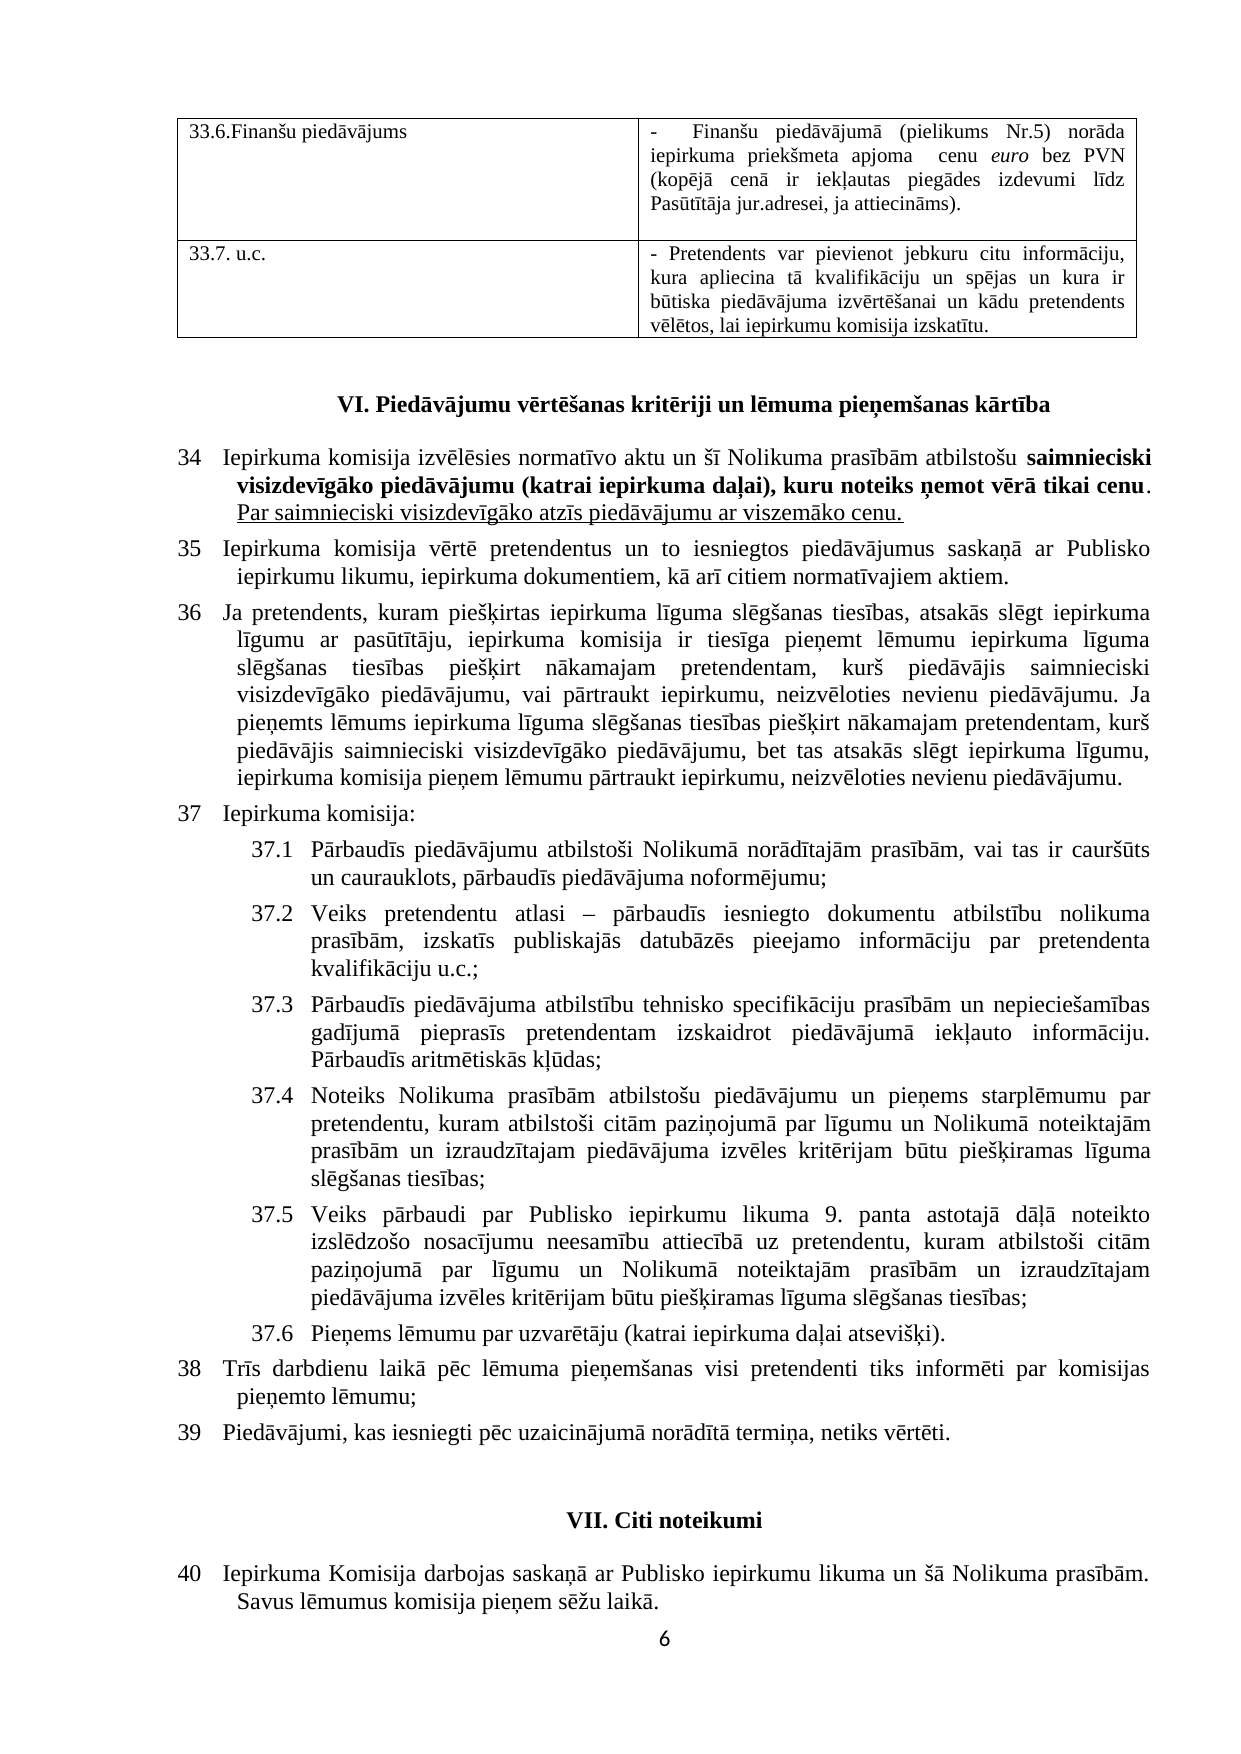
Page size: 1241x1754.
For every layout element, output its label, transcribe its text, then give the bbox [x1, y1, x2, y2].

text VI. Piedāvājumu vērtēšanas kritēriji un lēmuma pieņemšanas kārtība [237, 390, 1152, 418]
list Iepirkuma komisija izvēlēsies normatīvo aktu un šī Nolikuma prasībām atbilstošu saimnieciski visizdevīgāko piedāvājumu (katrai iepirkuma daļai), kuru noteiks ņemot vērā tikai cenu. Par saimnieciski visizdevīgāko atzīs piedāvājumu ar viszemāko cenu. [177, 443, 1152, 526]
text VII. Citi noteikumi [177, 1507, 1152, 1534]
list Iepirkuma komisija vērtē pretendentus un to iesniegtos piedāvājumus saskaņā ar Publisko iepirkumu likumu, iepirkuma dokumentiem, kā arī citiem normatīvajiem aktiem. [177, 534, 1152, 589]
list Pieņems lēmumu par uzvarētāju (katrai iepirkuma daļai atsevišķi). [251, 1318, 1152, 1346]
list Iepirkuma komisija: [177, 799, 1152, 827]
list Pārbaudīs piedāvājumu atbilstoši Nolikumā norādītajām prasībām, vai tas ir cauršūts un caurauklots, pārbaudīs piedāvājuma noformējumu; [251, 835, 1152, 890]
list Veiks pārbaudi par Publisko iepirkumu likuma 9. panta astotajā dāļā noteikto izslēdzošo nosacījumu neesamību attiecībā uz pretendentu, kuram atbilstoši citām paziņojumā par līgumu un Nolikumā noteiktajām prasībām un izraudzītajam piedāvājuma izvēles kritērijam būtu piešķiramas līguma slēgšanas tiesības; [251, 1200, 1152, 1310]
list Trīs darbdienu laikā pēc lēmuma pieņemšanas visi pretendenti tiks informēti par komisijas pieņemto lēmumu; [177, 1354, 1152, 1410]
table_cell - Finanšu piedāvājumā (pielikums Nr.5) norāda iepirkuma priekšmeta apjoma cenu euro bez PVN (kopējā cenā ir iekļautas piegādes izdevumi līdz Pasūtītāja jur.adresei, ja attiecināms). [639, 119, 1136, 239]
table_cell 33.7. u.c. [178, 241, 638, 337]
list Ja pretendents, kuram piešķirtas iepirkuma līguma slēgšanas tiesības, atsakās slēgt iepirkuma līgumu ar pasūtītāju, iepirkuma komisija ir tiesīga pieņemt lēmumu iepirkuma līguma slēgšanas tiesības piešķirt nākamajam pretendentam, kurš piedāvājis saimnieciski visizdevīgāko piedāvājumu, vai pārtraukt iepirkumu, neizvēloties nevienu piedāvājumu. Ja pieņemts lēmums iepirkuma līguma slēgšanas tiesības piešķirt nākamajam pretendentam, kurš piedāvājis saimnieciski visizdevīgāko piedāvājumu, bet tas atsakās slēgt iepirkuma līgumu, iepirkuma komisija pieņem lēmumu pārtraukt iepirkumu, neizvēloties nevienu piedāvājumu. [177, 598, 1152, 791]
list Veiks pretendentu atlasi – pārbaudīs iesniegto dokumentu atbilstību nolikuma prasībām, izskatīs publiskajās datubāzēs pieejamo informāciju par pretendenta kvalifikāciju u.c.; [251, 899, 1152, 982]
list Iepirkuma Komisija darbojas saskaņā ar Publisko iepirkumu likuma un šā Nolikuma prasībām. Savus lēmumus komisija pieņem sēžu laikā. [177, 1559, 1152, 1614]
list Noteiks Nolikuma prasībām atbilstošu piedāvājumu un pieņems starplēmumu par pretendentu, kuram atbilstoši citām paziņojumā par līgumu un Nolikumā noteiktajām prasībām un izraudzītajam piedāvājuma izvēles kritērijam būtu piešķiramas līguma slēgšanas tiesības; [251, 1081, 1152, 1191]
table_cell - Pretendents var pievienot jebkuru citu informāciju, kura apliecina tā kvalifikāciju un spējas un kura ir būtiska piedāvājuma izvērtēšanai un kādu pretendents vēlētos, lai iepirkumu komisija izskatītu. [639, 241, 1136, 337]
list Piedāvājumi, kas iesniegti pēc uzaicinājumā norādītā termiņa, netiks vērtēti. [177, 1418, 1152, 1446]
list Pārbaudīs piedāvājuma atbilstību tehnisko specifikāciju prasībām un nepieciešamības gadījumā pieprasīs pretendentam izskaidrot piedāvājumā iekļauto informāciju. Pārbaudīs aritmētiskās kļūdas; [251, 990, 1152, 1073]
table_cell 33.6.Finanšu piedāvājums [178, 119, 638, 239]
